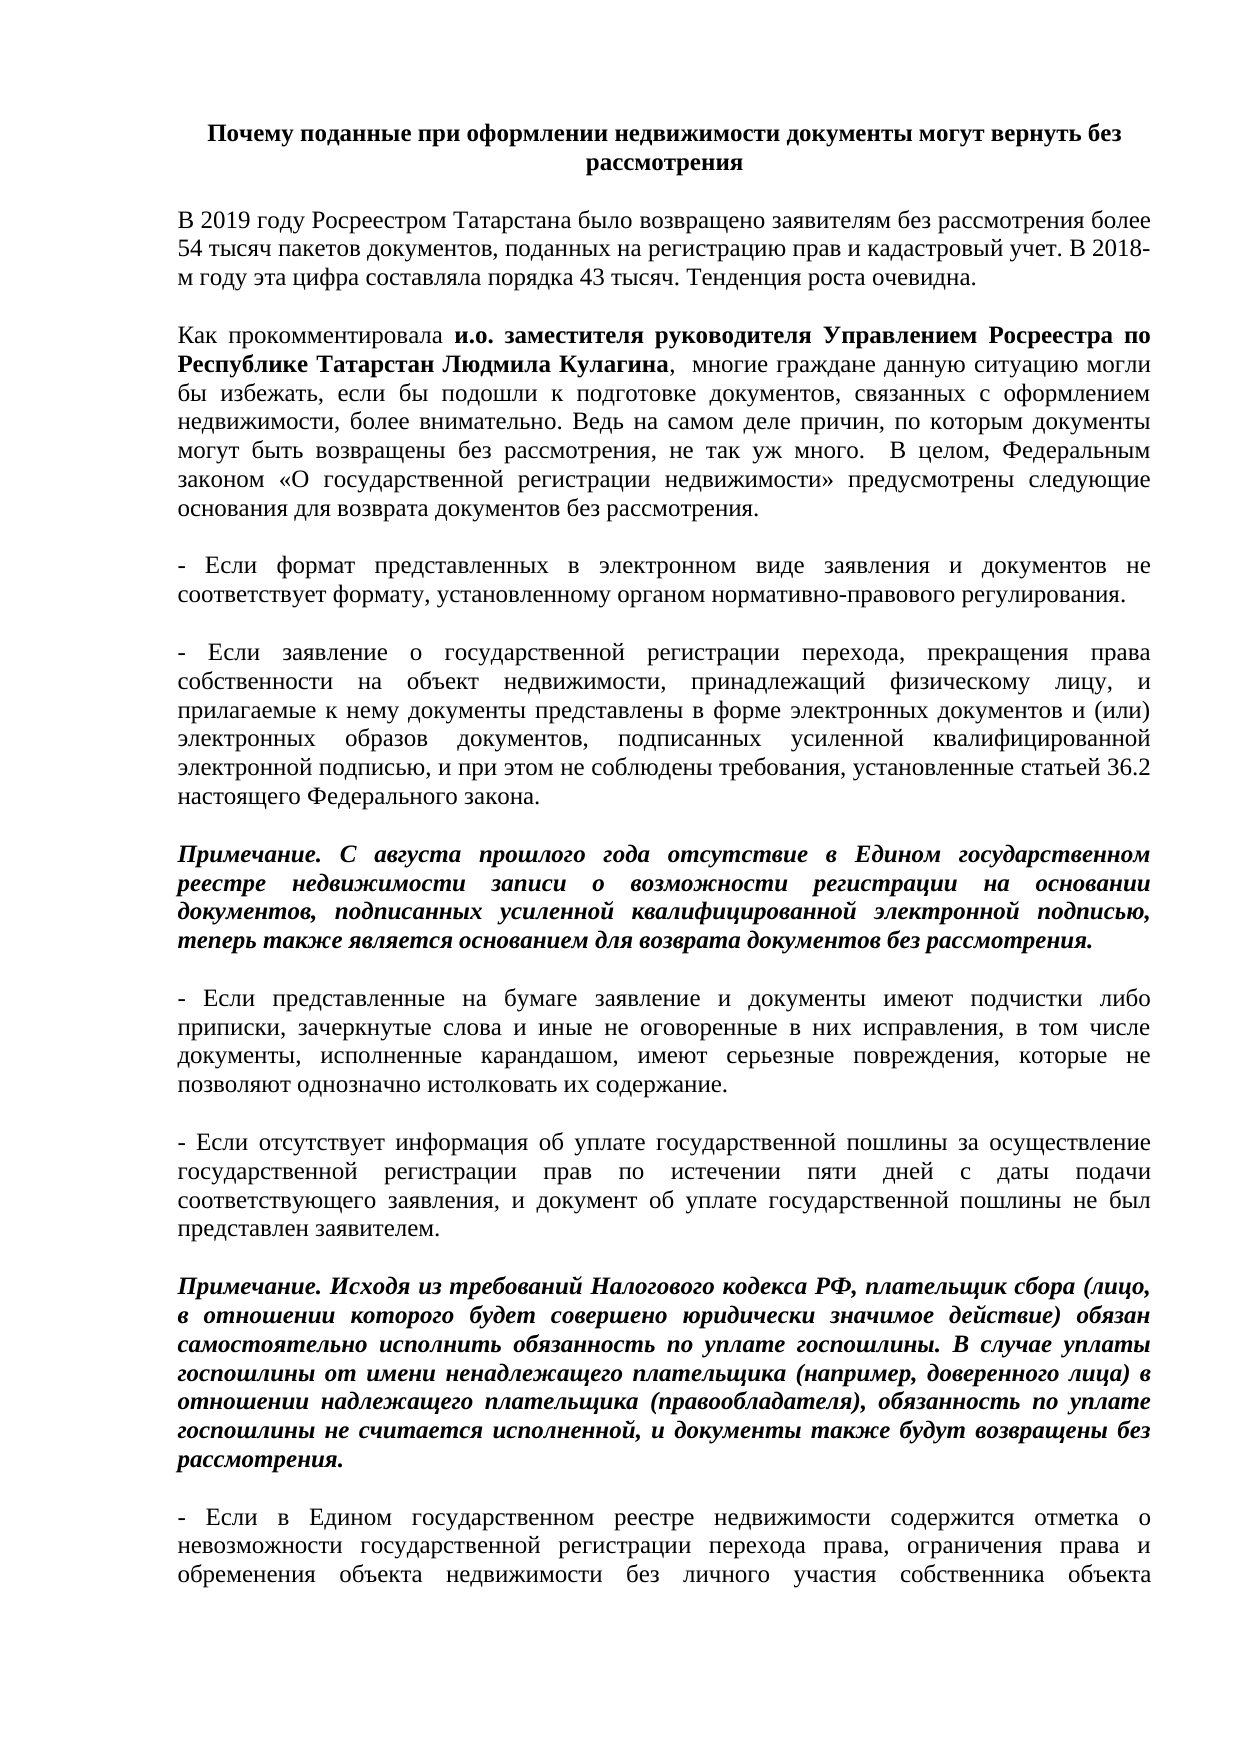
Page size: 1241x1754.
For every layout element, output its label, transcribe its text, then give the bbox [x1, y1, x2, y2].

text - Если формат представленных в электронном виде заявления и документов не соответствует формату, установленному органом нормативно-правового регулирования. [177, 551, 1152, 608]
text - Если отсутствует информация об уплате государственной пошлины за осуществление государственной регистрации прав по истечении пяти дней с даты подачи соответствующего заявления, и документ об уплате государственной пошлины не был представлен заявителем. [177, 1127, 1152, 1242]
text - Если заявление о государственной регистрации перехода, прекращения права собственности на объект недвижимости, принадлежащий физическому лицу, и прилагаемые к нему документы представлены в форме электронных документов и (или) электронных образов документов, подписанных усиленной квалифицированной электронной подписью, и при этом не соблюдены требования, установленные статьей 36.2 настоящего Федерального закона. [177, 637, 1152, 810]
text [177, 1502, 1152, 1588]
text Почему поданные при оформлении недвижимости документы могут вернуть без рассмотрения [177, 118, 1152, 176]
text В 2019 году Росреестром Татарстана было возвращено заявителям без рассмотрения более 54 тысяч пакетов документов, поданных на регистрацию прав и кадастровый учет. В 2018-м году эта цифра составляла порядка 43 тысяч. Тенденция роста очевидна. [177, 205, 1152, 291]
text Примечание. С августа прошлого года отсутствие в Едином государственном реестре недвижимости записи о возможности регистрации на основании документов, подписанных усиленной квалифицированной электронной подписью, теперь также является основанием для возврата документов без рассмотрения. [177, 839, 1152, 954]
text Как прокомментировала и.о. заместителя руководителя Управлением Росреестра по Республике Татарстан Людмила Кулагина, многие граждане данную ситуацию могли бы избежать, если бы подошли к подготовке документов, связанных с оформлением недвижимости, более внимательно. Ведь на самом деле причин, по которым документы могут быть возвращены без рассмотрения, не так уж много. В целом, Федеральным законом «О государственной регистрации недвижимости» предусмотрены следующие основания для возврата документов без рассмотрения. [177, 320, 1152, 521]
text - Если представленные на бумаге заявление и документы имеют подчистки либо приписки, зачеркнутые слова и иные не оговоренные в них исправления, в том числе документы, исполненные карандашом, имеют серьезные повреждения, которые не позволяют однозначно истолковать их содержание. [177, 983, 1152, 1098]
text Примечание. Исходя из требований Налогового кодекса РФ, плательщик сбора (лицо, в отношении которого будет совершено юридически значимое действие) обязан самостоятельно исполнить обязанность по уплате госпошлины. В случае уплаты госпошлины от имени ненадлежащего плательщика (например, доверенного лица) в отношении надлежащего плательщика (правообладателя), обязанность по уплате госпошлины не считается исполненной, и документы также будут возвращены без рассмотрения. [177, 1271, 1152, 1473]
